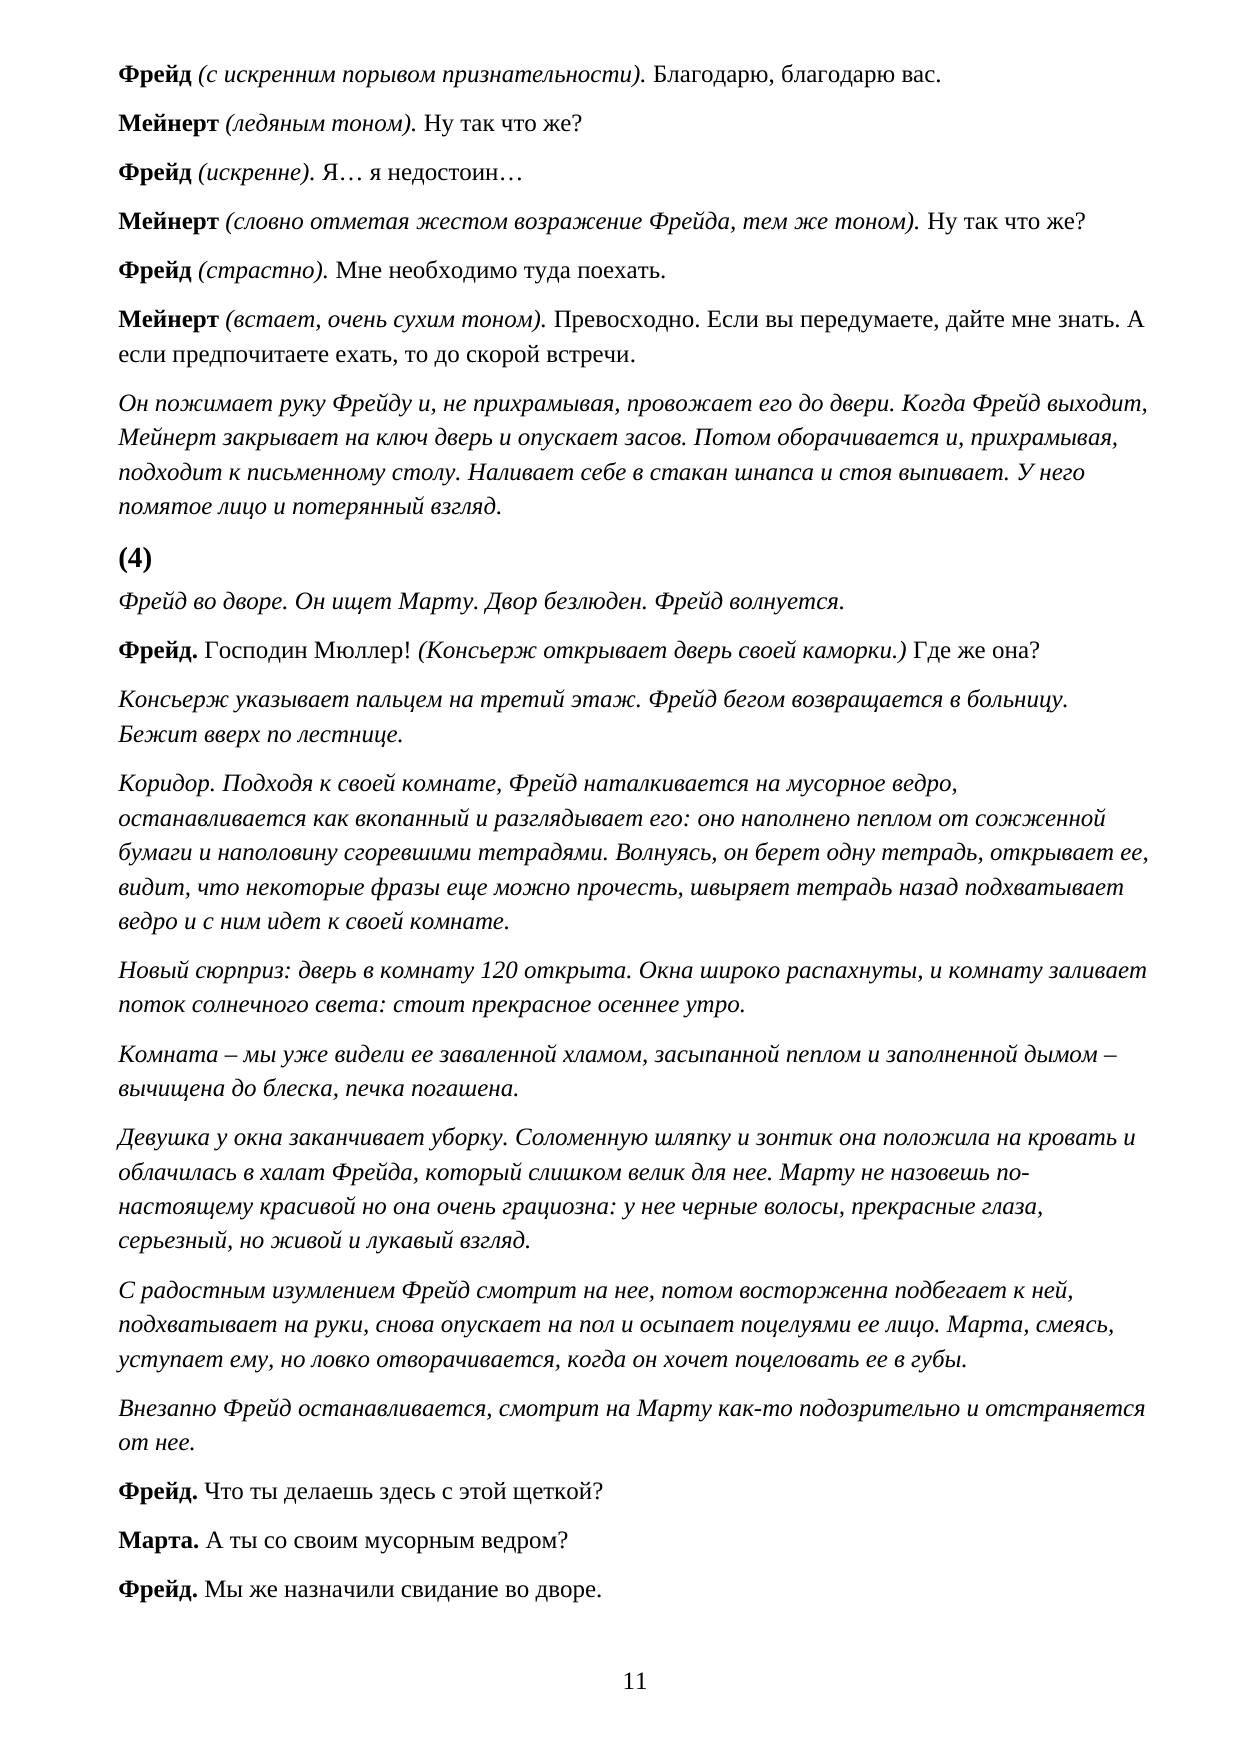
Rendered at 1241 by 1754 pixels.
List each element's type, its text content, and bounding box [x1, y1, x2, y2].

text Новый сюрприз: дверь в комнату 120 открыта. Окна широко распахнуты, и комнату заливает поток солнечного света: стоит прекрасное осеннее утро. [118, 955, 1152, 1018]
text Фрейд (искренне). Я… я недостоин… [118, 157, 1152, 186]
text Внезапно Фрейд останавливается, смотрит на Марту как-то подозрительно и отстраняется от нее. [118, 1393, 1152, 1456]
text Девушка у окна заканчивает уборку. Соломенную шляпку и зонтик она положила на кровать и облачилась в халат Фрейда, который слишком велик для нее. Марту не назовешь по-настоящему красивой но она очень грациозна: у нее черные волосы, прекрасные глаза, серьезный, но живой и лукавый взгляд. [118, 1122, 1152, 1254]
text Он пожимает руку Фрейду и, не прихрамывая, провожает его до двери. Когда Фрейд выходит, Мейнерт закрывает на ключ дверь и опускает засов. Потом оборачивается и, прихрамывая, подходит к письменному столу. Наливает себе в стакан шнапса и стоя выпивает. У него помятое лицо и потерянный взгляд. [118, 388, 1152, 520]
text Марта. А ты со своим мусорным ведром? [118, 1525, 1152, 1554]
text Фрейд (страстно). Мне необходимо туда поехать. [118, 255, 1152, 284]
text Мейнерт (ледяным тоном). Ну так что же? [118, 108, 1152, 137]
text Фрейд. Что ты делаешь здесь с этой щеткой? [118, 1476, 1152, 1505]
text Комната – мы уже видели ее заваленной хламом, засыпанной пеплом и заполненной дымом – вычищена до блеска, печка погашена. [118, 1039, 1152, 1102]
subtitle (4) [118, 540, 1152, 574]
text Фрейд. Господин Мюллер! (Консьерж открывает дверь своей каморки.) Где же она? [118, 636, 1152, 664]
text С радостным изумлением Фрейд смотрит на нее, потом восторженна подбегает к ней, подхватывает на руки, снова опускает на пол и осыпает поцелуями ее лицо. Марта, смеясь, уступает ему, но ловко отворачивается, когда он хочет поцеловать ее в губы. [118, 1275, 1152, 1372]
text Фрейд. Мы же назначили свидание во дворе. [118, 1574, 1152, 1603]
text Коридор. Подходя к своей комнате, Фрейд наталкивается на мусорное ведро, останавливается как вкопанный и разглядывает его: оно наполнено пеплом от сожженной бумаги и наполовину сгоревшими тетрадями. Волнуясь, он берет одну тетрадь, открывает ее, видит, что некоторые фразы еще можно прочесть, швыряет тетрадь назад подхватывает ведро и с ним идет к своей комнате. [118, 768, 1152, 935]
text Фрейд во дворе. Он ищет Марту. Двор безлюден. Фрейд волнуется. [118, 586, 1152, 615]
text Консьерж указывает пальцем на третий этаж. Фрейд бегом возвращается в больницу. Бежит вверх по лестнице. [118, 684, 1152, 748]
text Мейнерт (встает, очень сухим тоном). Превосходно. Если вы передумаете, дайте мне знать. А если предпочитаете ехать, то до скорой встречи. [118, 304, 1152, 368]
text Мейнерт (словно отметая жестом возражение Фрейда, тем же тоном). Ну так что же? [118, 206, 1152, 235]
text Фрейд (с искренним порывом признательности). Благодарю, благодарю вас. [118, 59, 1152, 88]
